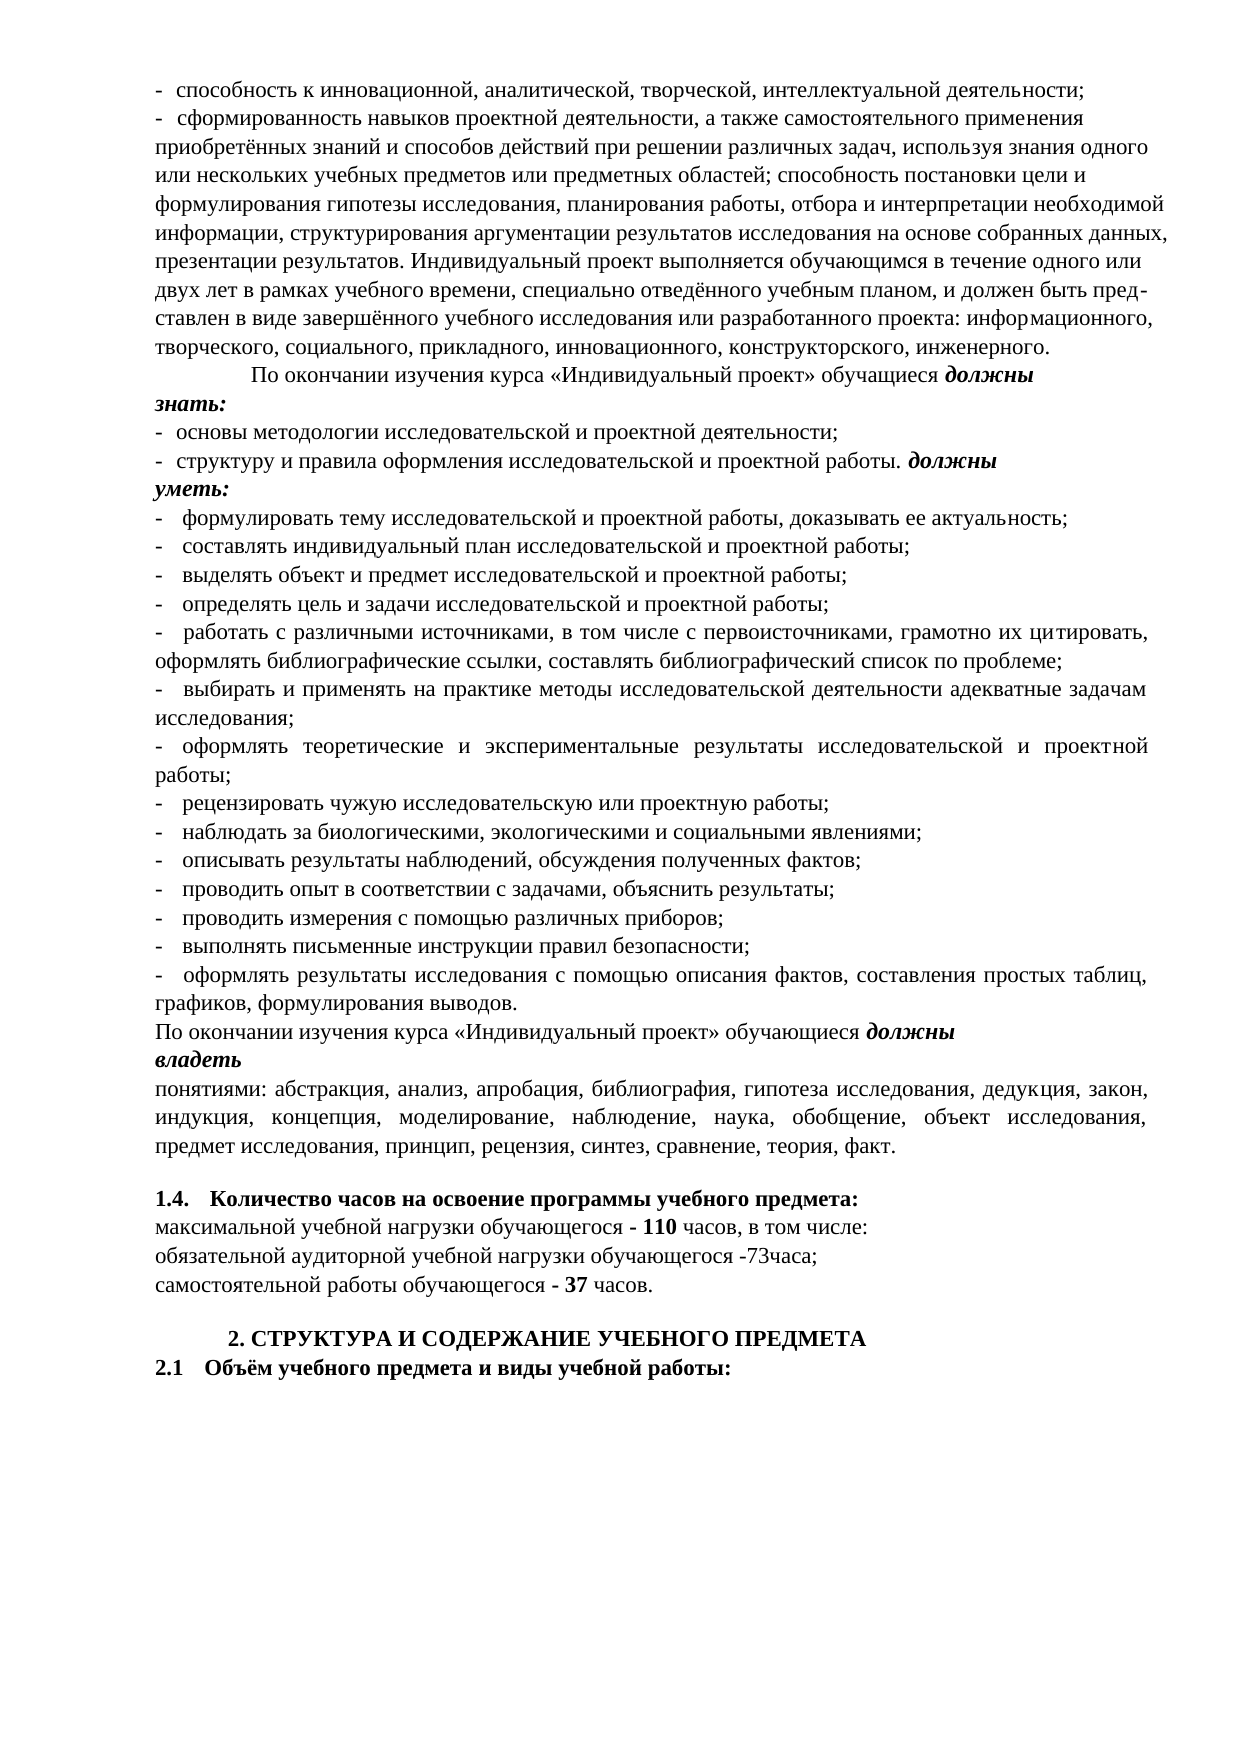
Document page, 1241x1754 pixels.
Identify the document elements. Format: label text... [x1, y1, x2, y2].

list определять цель и задачи исследовательской и проектной работы; [155, 588, 1177, 617]
list Объём учебного предмета и виды учебной работы: [155, 1352, 1177, 1381]
list оформлять теоретические и экспериментальные результаты исследовательской и проектной работы; [155, 731, 1148, 788]
text По окончании изучения курса «Индивидуальный проект» обучащиеся должны знать: [155, 360, 1044, 417]
list Количество часов на освоение программы учебного предмета: [155, 1188, 1177, 1211]
list формулировать тему исследовательской и проектной работы, доказывать ее актуальность; [155, 502, 1148, 531]
list оформлять результаты исследования с помощью описания фактов, составления простых таблиц, графиков, формулирования выводов. [155, 959, 1148, 1016]
list способность к инновационной, аналитической, творческой, интеллектуальной деятельности; [155, 74, 1177, 103]
list выбирать и применять на практике методы исследовательской деятельности адекватные задачам исследования; [155, 674, 1148, 731]
list работать с различными источниками, в том числе с первоисточниками, грамотно их цитировать, оформлять библиографические ссылки, составлять библиографический список по проблеме; [155, 617, 1148, 674]
text 2. СТРУКТУРА И СОДЕРЖАНИЕ УЧЕБНОГО ПРЕДМЕТА [228, 1324, 1177, 1352]
text По окончании изучения курса «Индивидуальный проект» обучающиеся должны владеть [155, 1016, 963, 1073]
list сформированность навыков проектной деятельности, а также самостоятельного применения приобретённых знаний и способов действий при решении различных задач, используя знания одного или нескольких учебных предметов или предметных областей; способность постановки цели и формулирования гипотезы исследования, планирования работы, отбора и интерпретации необходимой информации, структурирования аргументации результатов исследования на основе собранных данных, презентации результатов. Индивидуальный проект выполняется обучающимся в течение одного или двух лет в рамках учебного времени, специально отведённого учебным планом, и должен быть представлен в виде завершённого учебного исследования или разработанного проекта: информационного, творческого, социального, прикладного, инновационного, конструкторского, инженерного. [155, 103, 1177, 360]
text максимальной учебной нагрузки обучающегося - 110 часов, в том числе: обязательной аудиторной учебной нагрузки обучающегося -73часа; самостоятельной работы обучающегося - 37 часов. [155, 1211, 963, 1298]
list составлять индивидуальный план исследовательской и проектной работы; [155, 531, 1177, 559]
list структуру и правила оформления исследовательской и проектной работы. должны уметь: [155, 445, 1004, 502]
list рецензировать чужую исследовательскую или проектную работы; [155, 788, 1177, 816]
list основы методологии исследовательской и проектной деятельности; [155, 417, 1177, 445]
text понятиями: абстракция, анализ, апробация, библиография, гипотеза исследования, дедукция, закон, индукция, концепция, моделирование, наблюдение, наука, обобщение, объект исследования, предмет исследования, принцип, рецензия, синтез, сравнение, теория, факт. [155, 1073, 1148, 1159]
list выделять объект и предмет исследовательской и проектной работы; [155, 559, 1177, 588]
list описывать результаты наблюдений, обсуждения полученных фактов; [155, 845, 1177, 873]
list наблюдать за биологическими, экологическими и социальными явлениями; [155, 816, 1177, 845]
list выполнять письменные инструкции правил безопасности; [155, 931, 1177, 959]
list проводить опыт в соответствии с задачами, объяснить результаты; [155, 873, 1177, 902]
list проводить измерения с помощью различных приборов; [155, 902, 1177, 931]
